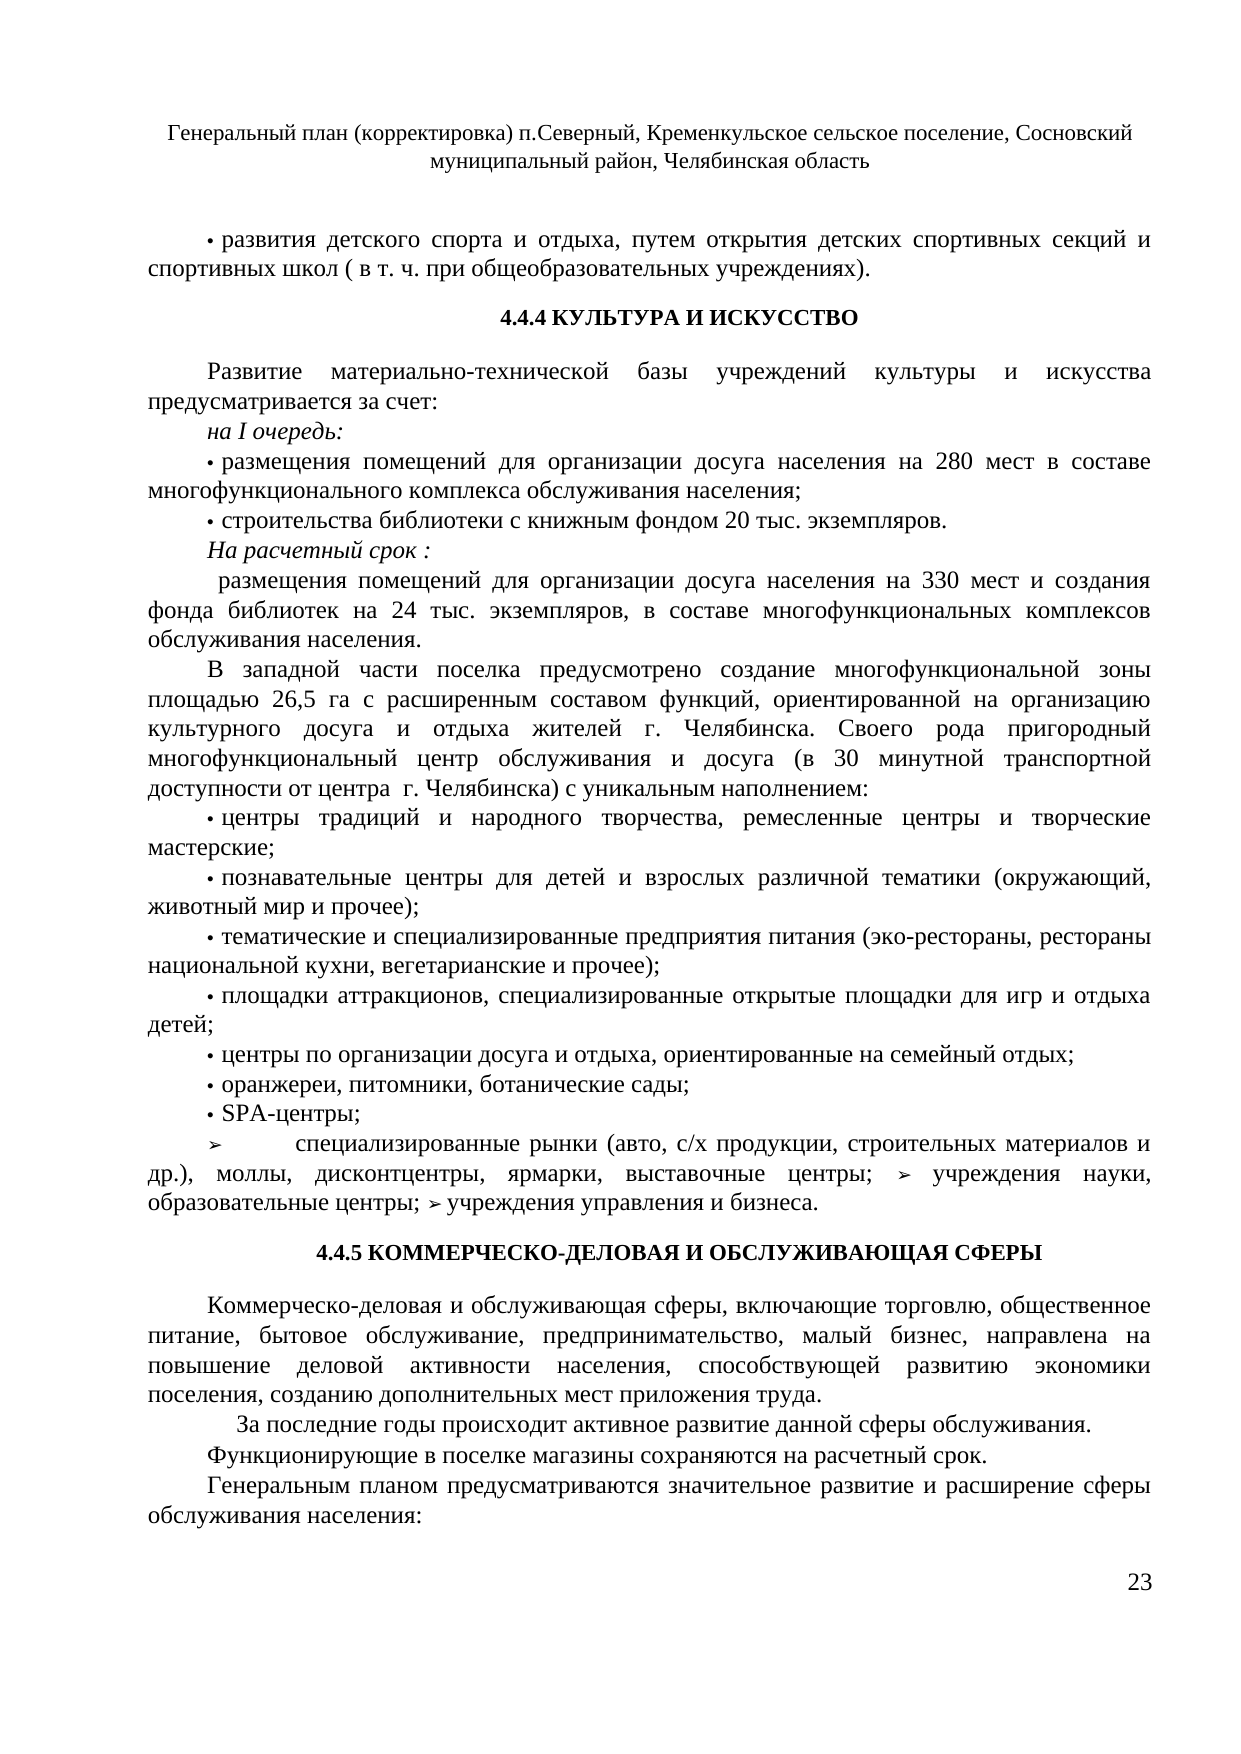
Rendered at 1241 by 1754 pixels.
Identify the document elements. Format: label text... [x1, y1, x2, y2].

text Развитие материально-технической базы учреждений культуры и искусства предусматривается за счет: [148, 356, 1152, 414]
list размещения помещений для организации досуга населения на 280 мест в составе многофункционального комплекса обслуживания населения; [148, 446, 1152, 504]
text размещения помещений для организации досуга населения на 330 мест и создания фонда библиотек на 24 тыс. экземпляров, в составе многофункциональных комплексов обслуживания населения. [148, 565, 1152, 653]
list SPA-центры; [148, 1098, 1152, 1127]
text Генеральным планом предусматриваются значительное развитие и расширение сферы обслуживания населения: [148, 1470, 1152, 1528]
list развития детского спорта и отдыха, путем открытия детских спортивных секций и спортивных школ ( в т. ч. при общеобразовательных учреждениях). [148, 224, 1152, 282]
list центры по организации досуга и отдыха, ориентированные на семейный отдых; [148, 1039, 1152, 1068]
list тематические и специализированные предприятия питания (эко-рестораны, рестораны национальной кухни, вегетарианские и прочее); [148, 921, 1152, 979]
text Коммерческо-деловая и обслуживающая сферы, включающие торговлю, общественное питание, бытовое обслуживание, предпринимательство, малый бизнес, направлена на повышение деловой активности населения, способствующей развитию экономики поселения, созданию дополнительных мест приложения труда. [148, 1291, 1152, 1408]
text на I очередь: [148, 416, 1152, 444]
subtitle 4.4.5 КОММЕРЧЕСКО-ДЕЛОВАЯ И ОБСЛУЖИВАЮЩАЯ СФЕРЫ [148, 1238, 1152, 1265]
text За последние годы происходит активное развитие данной сферы обслуживания. [148, 1409, 1121, 1438]
list специализированные рынки (авто, с/х продукции, строительных материалов и др.), моллы, дисконтцентры, ярмарки, выставочные центры; ➢ учреждения науки, образовательные центры; ➢ учреждения управления и бизнеса. [148, 1128, 1152, 1216]
text В западной части поселка предусмотрено создание многофункциональной зоны площадью 26,5 га с расширенным составом функций, ориентированной на организацию культурного досуга и отдыха жителей г. Челябинска. Своего рода пригородный многофункциональный центр обслуживания и досуга (в 30 минутной транспортной доступности от центра г. Челябинска) с уникальным наполнением: [148, 654, 1152, 801]
list площадки аттракционов, специализированные открытые площадки для игр и отдыха детей; [148, 980, 1152, 1038]
list познавательные центры для детей и взрослых различной тематики (окружающий, животный мир и прочее); [148, 862, 1152, 920]
subtitle 4.4.4 КУЛЬТУРА И ИСКУССТВО [148, 304, 1152, 330]
list оранжереи, питомники, ботанические сады; [148, 1069, 1152, 1097]
list строительства библиотеки с книжным фондом 20 тыс. экземпляров. [148, 505, 1152, 534]
list центры традиций и народного творчества, ремесленные центры и творческие мастерские; [148, 802, 1152, 861]
text На расчетный срок : [148, 535, 1152, 564]
text Функционирующие в поселке магазины сохраняются на расчетный срок. [148, 1440, 1152, 1469]
